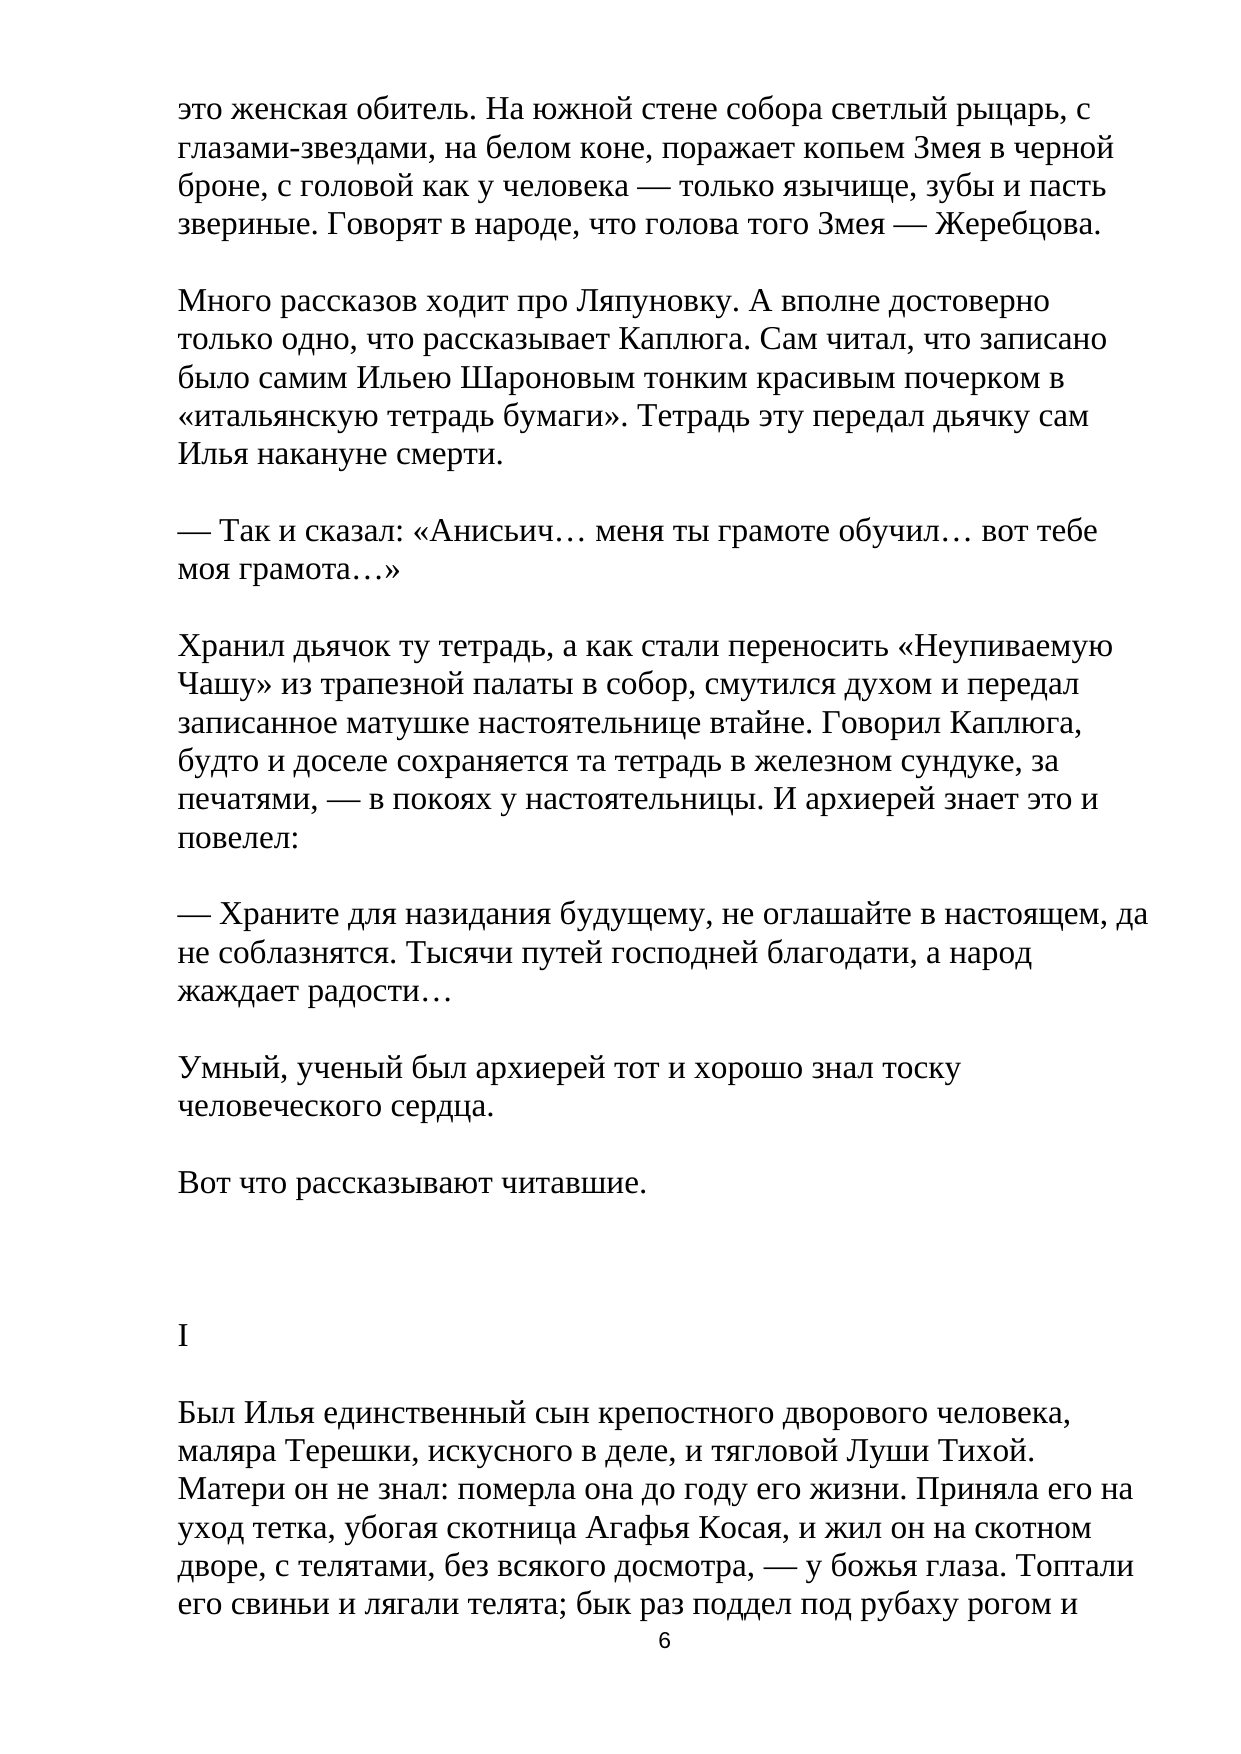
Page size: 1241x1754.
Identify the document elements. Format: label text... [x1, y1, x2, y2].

text — Так и сказал: «Анисьич… меня ты грамоте обучил… вот тебе моя грамота…» [177, 510, 1152, 587]
text Много рассказов ходит про Ляпуновку. А вполне достоверно только одно, что рассказывает Каплюга. Сам читал, что записано было самим Ильею Шароновым тонким красивым почерком в «итальянскую тетрадь бумаги». Тетрадь эту передал дьячку сам Илья накануне смерти. [177, 280, 1152, 472]
text Умный, ученый был архиерей тот и хорошо знал тоску человеческого сердца. [177, 1047, 1152, 1124]
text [177, 89, 1152, 242]
text Хранил дьячок ту тетрадь, а как стали переносить «Неупиваемую Чашу» из трапезной палаты в собор, смутился духом и передал записанное матушке настоятельнице втайне. Говорил Каплюга, будто и доселе сохраняется та тетрадь в железном сундуке, за печатями, — в покоях у настоятельницы. И архиерей знает это и повелел: [177, 625, 1152, 855]
text — Храните для назидания будущему, не оглашайте в настоящем, да не соблазнятся. Тысячи путей господней благодати, а народ жаждает радости… [177, 894, 1152, 1009]
text I [177, 1315, 1152, 1354]
text Вот что рассказывают читавшие. [177, 1162, 1152, 1200]
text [177, 1392, 1152, 1622]
